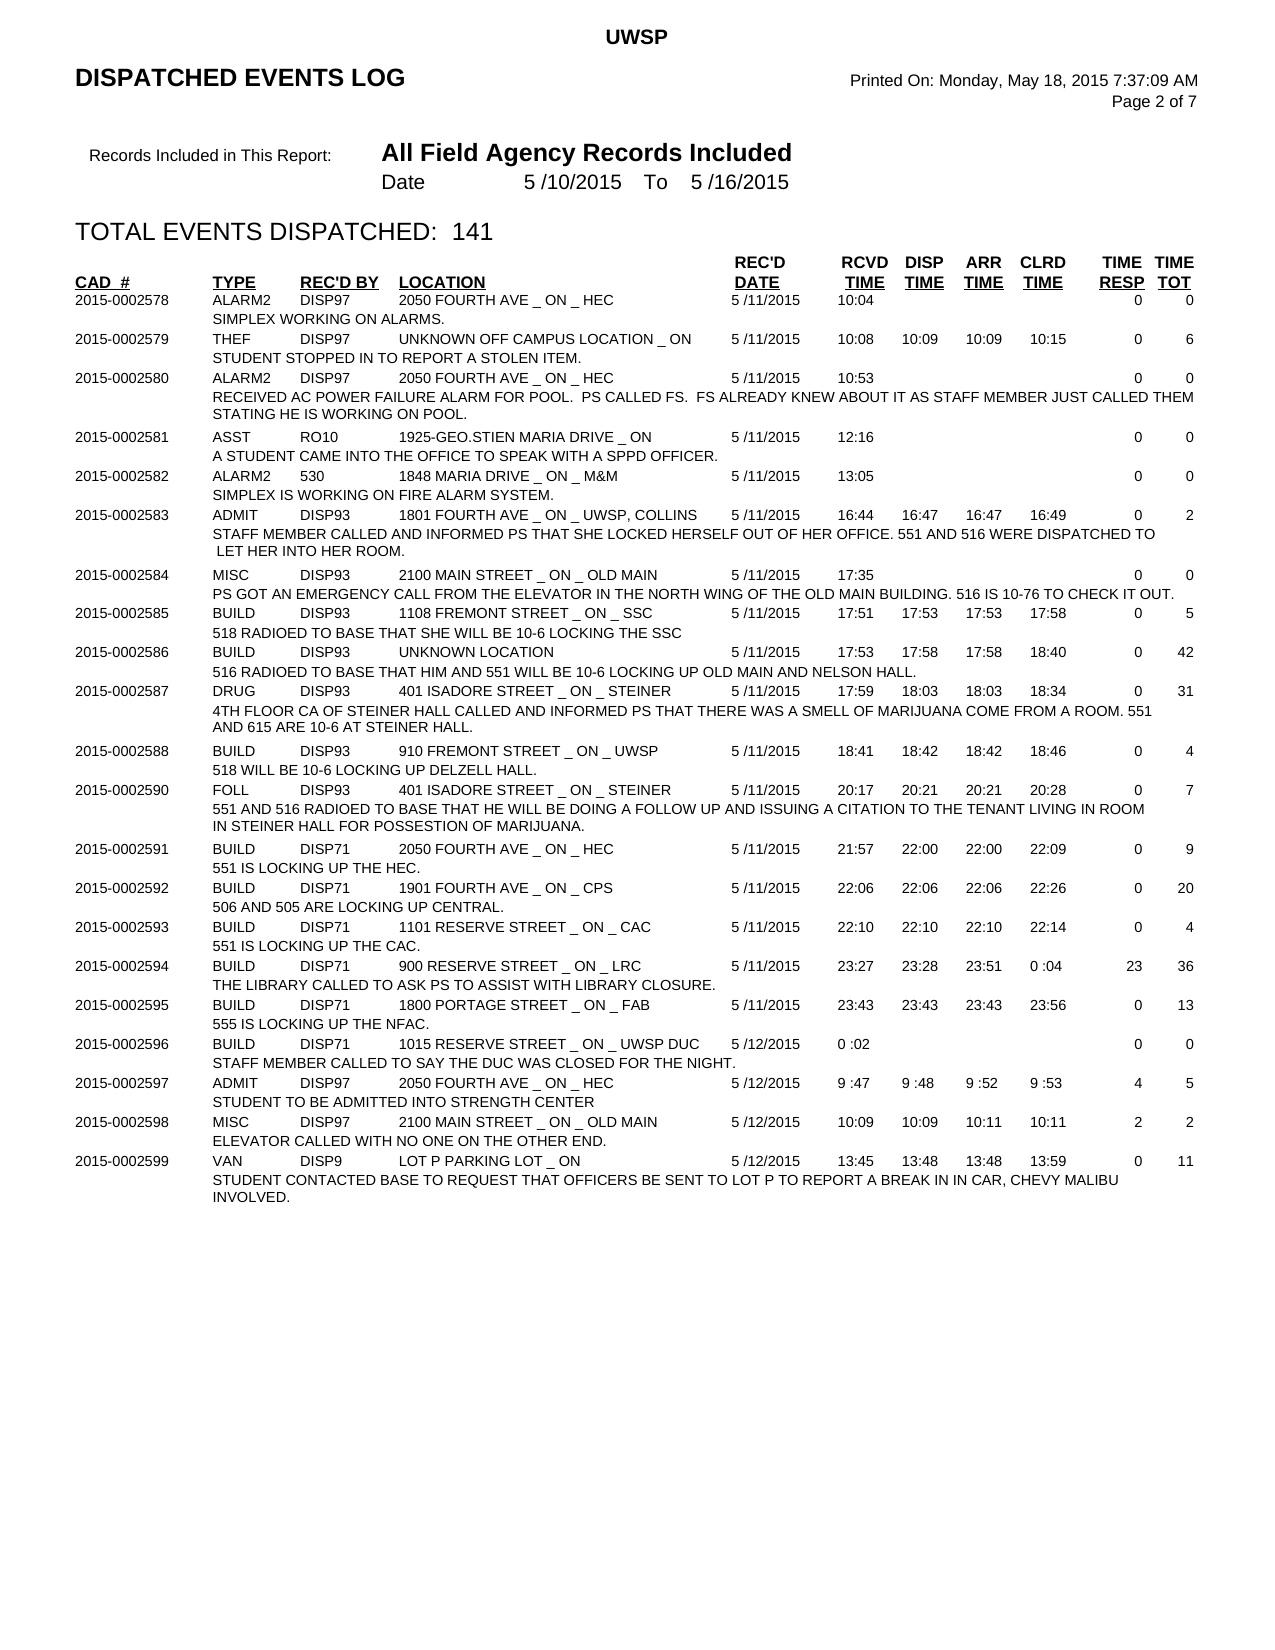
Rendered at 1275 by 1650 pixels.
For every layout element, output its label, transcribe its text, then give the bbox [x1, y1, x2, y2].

text 4TH FLOOR CA OF STEINER HALL CALLED AND INFORMED PS THAT THERE WAS A SMELL OF MARIJUANA COME FROM A ROOM. 551 [75, 702, 1200, 719]
text 2015-0002599 VAN DISP9 LOT P PARKING LOT _ ON 5 /12/2015 13:45 13:48 13:48 13:59 0 11 [75, 1152, 1200, 1169]
text 2015-0002596 BUILD DISP71 1015 RESERVE STREET _ ON _ UWSP DUC 5 /12/2015 0 :02 0 0 [75, 1036, 1200, 1052]
text STUDENT CONTACTED BASE TO REQUEST THAT OFFICERS BE SENT TO LOT P TO REPORT A BREAK IN IN CAR, CHEVY MALIBU [75, 1172, 1200, 1188]
text THE LIBRARY CALLED TO ASK PS TO ASSIST WITH LIBRARY CLOSURE. [75, 977, 1200, 993]
text 2015-0002598 MISC DISP97 2100 MAIN STREET _ ON _ OLD MAIN 5 /12/2015 10:09 10:09 10:11 10:11 2 2 [75, 1113, 1200, 1130]
text Date 5 /10/2015 To 5 /16/2015 [75, 170, 1200, 194]
text 516 RADIOED TO BASE THAT HIM AND 551 WILL BE 10-6 LOCKING UP OLD MAIN AND NELSON HALL. [75, 663, 1200, 680]
text 2015-0002591 BUILD DISP71 2050 FOURTH AVE _ ON _ HEC 5 /11/2015 21:57 22:00 22:00 22:09 0 9 [75, 841, 1200, 858]
text 2015-0002594 BUILD DISP71 900 RESERVE STREET _ ON _ LRC 5 /11/2015 23:27 23:28 23:51 0 :04 23 36 [75, 958, 1200, 974]
text A STUDENT CAME INTO THE OFFICE TO SPEAK WITH A SPPD OFFICER. [75, 448, 1200, 465]
text REC'D RCVD DISP ARR CLRD TIME TIME [75, 253, 1200, 272]
text Records Included in This Report: All Field Agency Records Included [75, 138, 1200, 167]
text 518 RADIOED TO BASE THAT SHE WILL BE 10-6 LOCKING THE SSC [75, 624, 1200, 641]
text Page 2 of 7 [75, 91, 1200, 111]
text 2015-0002582 ALARM2 530 1848 MARIA DRIVE _ ON _ M&M 5 /11/2015 13:05 0 0 [75, 468, 1200, 485]
text AND 615 ARE 10-6 AT STEINER HALL. [75, 719, 1200, 736]
text 2015-0002586 BUILD DISP93 UNKNOWN LOCATION 5 /11/2015 17:53 17:58 17:58 18:40 0 42 [75, 644, 1200, 661]
text 555 IS LOCKING UP THE NFAC. [75, 1016, 1200, 1032]
text STUDENT TO BE ADMITTED INTO STRENGTH CENTER [75, 1094, 1200, 1110]
text 551 IS LOCKING UP THE CAC. [75, 938, 1200, 954]
text IN STEINER HALL FOR POSSESTION OF MARIJUANA. [75, 817, 1200, 834]
text 2015-0002593 BUILD DISP71 1101 RESERVE STREET _ ON _ CAC 5 /11/2015 22:10 22:10 22:10 22:14 0 4 [75, 919, 1200, 936]
text ELEVATOR CALLED WITH NO ONE ON THE OTHER END. [75, 1133, 1200, 1149]
text 2015-0002592 BUILD DISP71 1901 FOURTH AVE _ ON _ CPS 5 /11/2015 22:06 22:06 22:06 22:26 0 20 [75, 880, 1200, 897]
text 2015-0002587 DRUG DISP93 401 ISADORE STREET _ ON _ STEINER 5 /11/2015 17:59 18:03 18:03 18:34 0 31 [75, 683, 1200, 700]
text 506 AND 505 ARE LOCKING UP CENTRAL. [75, 899, 1200, 916]
text TOTAL EVENTS DISPATCHED: 141 [75, 217, 1200, 246]
text SIMPLEX IS WORKING ON FIRE ALARM SYSTEM. [75, 487, 1200, 504]
text 551 IS LOCKING UP THE HEC. [75, 860, 1200, 877]
text 2015-0002578 ALARM2 DISP97 2050 FOURTH AVE _ ON _ HEC 5 /11/2015 10:04 0 0 [75, 292, 1200, 308]
text 551 AND 516 RADIOED TO BASE THAT HE WILL BE DOING A FOLLOW UP AND ISSUING A CITATION TO THE TENANT LIVING IN ROOM [75, 801, 1200, 817]
text DISPATCHED EVENTS LOG Printed On: Monday, May 18, 2015 7:37:09 AM [75, 63, 1200, 91]
text 2015-0002579 THEF DISP97 UNKNOWN OFF CAMPUS LOCATION _ ON 5 /11/2015 10:08 10:09 10:09 10:15 0 6 [75, 331, 1200, 347]
text INVOLVED. [75, 1188, 1200, 1205]
text 2015-0002597 ADMIT DISP97 2050 FOURTH AVE _ ON _ HEC 5 /12/2015 9 :47 9 :48 9 :52 9 :53 4 5 [75, 1074, 1200, 1091]
text UWSP [75, 25, 1200, 49]
text PS GOT AN EMERGENCY CALL FROM THE ELEVATOR IN THE NORTH WING OF THE OLD MAIN BUILDING. 516 IS 10-76 TO CHECK IT OUT. [75, 585, 1200, 602]
text 2015-0002580 ALARM2 DISP97 2050 FOURTH AVE _ ON _ HEC 5 /11/2015 10:53 0 0 [75, 369, 1200, 386]
text 2015-0002581 ASST RO10 1925-GEO.STIEN MARIA DRIVE _ ON 5 /11/2015 12:16 0 0 [75, 429, 1200, 446]
text 2015-0002590 FOLL DISP93 401 ISADORE STREET _ ON _ STEINER 5 /11/2015 20:17 20:21 20:21 20:28 0 7 [75, 781, 1200, 798]
text CAD # TYPE REC'D BY LOCATION DATE TIME TIME TIME TIME RESP TOT [75, 272, 1200, 292]
text STUDENT STOPPED IN TO REPORT A STOLEN ITEM. [75, 350, 1200, 366]
text 2015-0002595 BUILD DISP71 1800 PORTAGE STREET _ ON _ FAB 5 /11/2015 23:43 23:43 23:43 23:56 0 13 [75, 997, 1200, 1013]
text STAFF MEMBER CALLED AND INFORMED PS THAT SHE LOCKED HERSELF OUT OF HER OFFICE. 551 AND 516 WERE DISPATCHED TO [75, 526, 1200, 543]
text RECEIVED AC POWER FAILURE ALARM FOR POOL. PS CALLED FS. FS ALREADY KNEW ABOUT IT AS STAFF MEMBER JUST CALLED THEM STATING HE IS WORKING ON POOL. [212, 389, 1200, 422]
text STAFF MEMBER CALLED TO SAY THE DUC WAS CLOSED FOR THE NIGHT. [75, 1055, 1200, 1071]
text SIMPLEX WORKING ON ALARMS. [75, 311, 1200, 327]
text 518 WILL BE 10-6 LOCKING UP DELZELL HALL. [75, 762, 1200, 778]
text 2015-0002588 BUILD DISP93 910 FREMONT STREET _ ON _ UWSP 5 /11/2015 18:41 18:42 18:42 18:46 0 4 [75, 742, 1200, 759]
text LET HER INTO HER ROOM. [75, 543, 1200, 559]
text 2015-0002584 MISC DISP93 2100 MAIN STREET _ ON _ OLD MAIN 5 /11/2015 17:35 0 0 [75, 566, 1200, 583]
text 2015-0002585 BUILD DISP93 1108 FREMONT STREET _ ON _ SSC 5 /11/2015 17:51 17:53 17:53 17:58 0 5 [75, 605, 1200, 622]
text 2015-0002583 ADMIT DISP93 1801 FOURTH AVE _ ON _ UWSP, COLLINS 5 /11/2015 16:44 16:47 16:47 16:49 0 2 [75, 507, 1200, 524]
